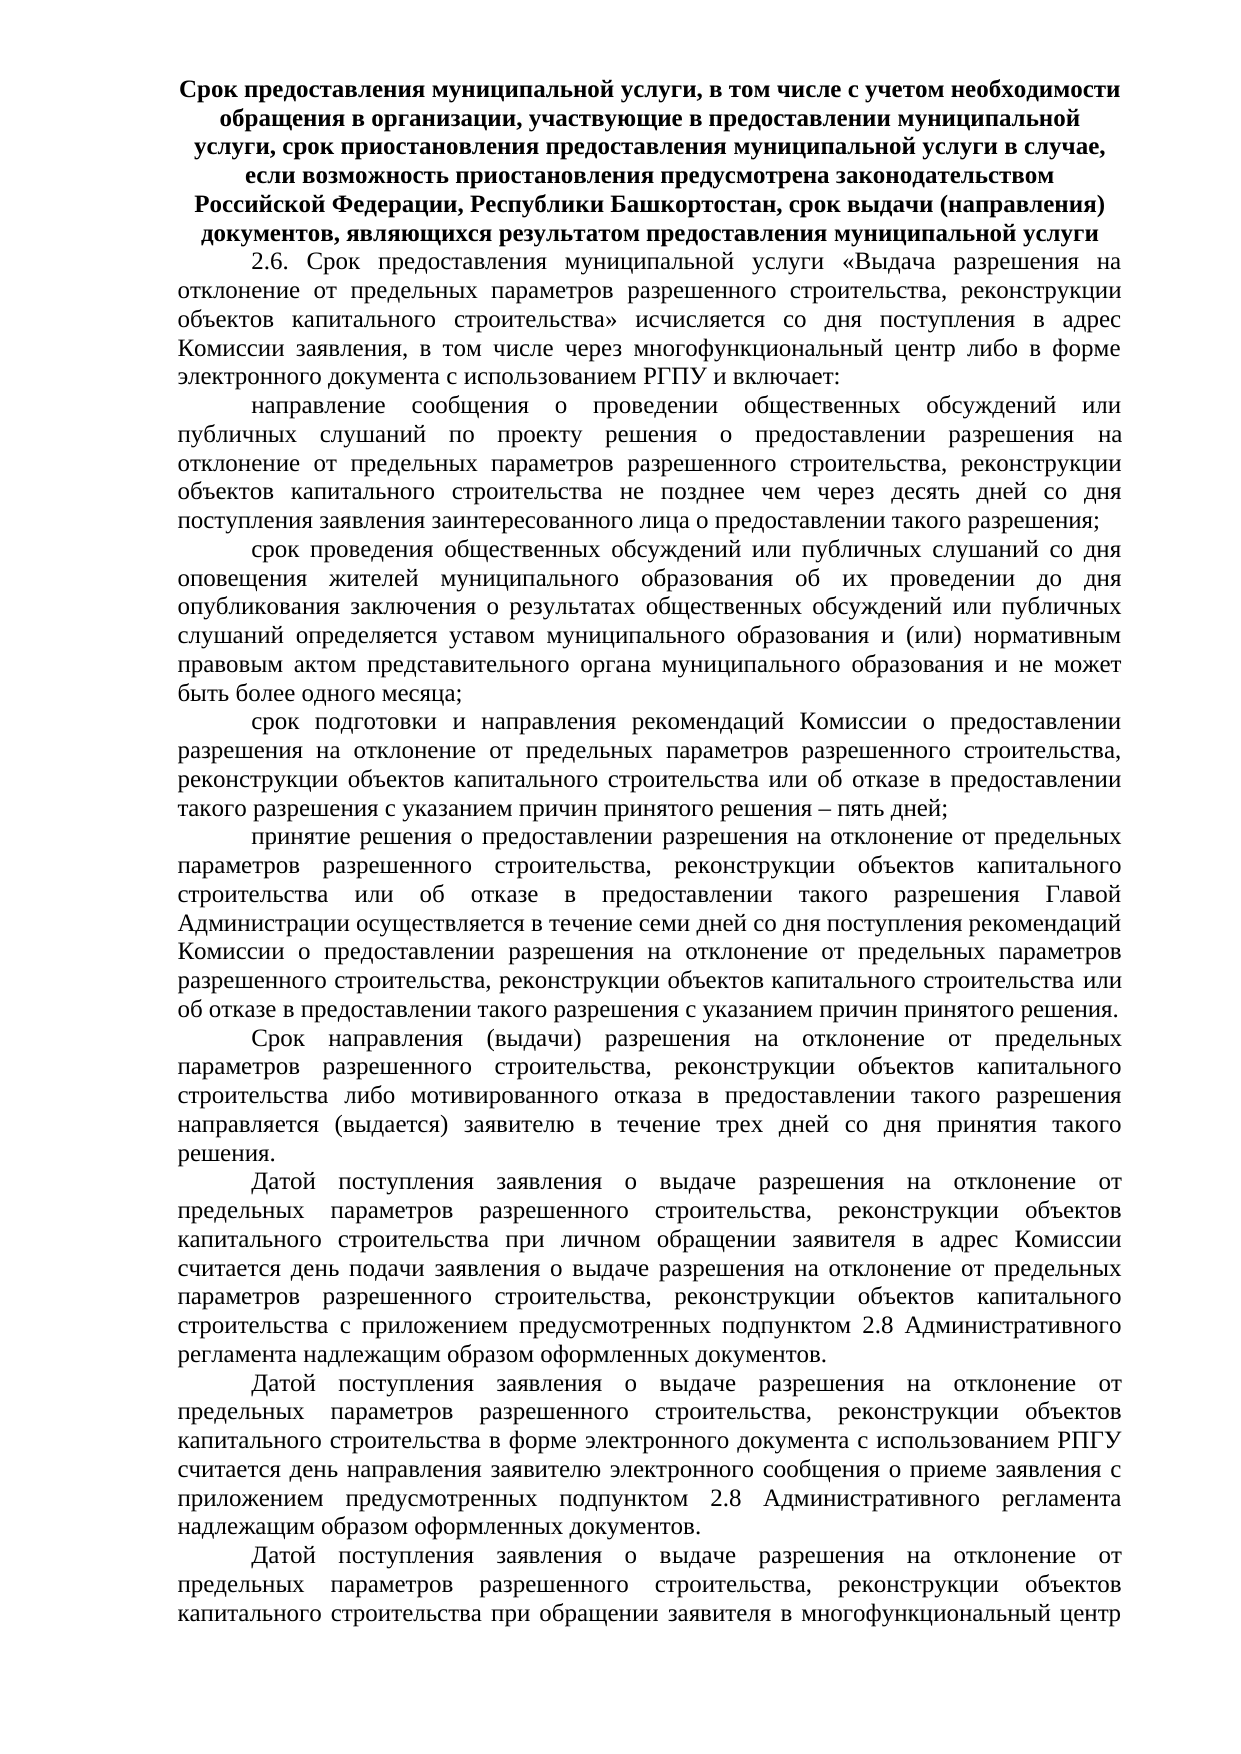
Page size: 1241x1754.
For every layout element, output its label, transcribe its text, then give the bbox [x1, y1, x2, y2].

text Датой поступления заявления о выдаче разрешения на отклонение от предельных параметров разрешенного строительства, реконструкции объектов капитального строительства при личном обращении заявителя в адрес Комиссии считается день подачи заявления о выдаче разрешения на отклонение от предельных параметров разрешенного строительства, реконструкции объектов капитального строительства с приложением предусмотренных подпунктом 2.8 Административного регламента надлежащим образом оформленных документов. [177, 1166, 1122, 1368]
text направление сообщения о проведении общественных обсуждений или публичных слушаний по проекту решения о предоставлении разрешения на отклонение от предельных параметров разрешенного строительства, реконструкции объектов капитального строительства не позднее чем через десять дней со дня поступления заявления заинтересованного лица о предоставлении такого разрешения; [177, 390, 1122, 534]
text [177, 1540, 1122, 1626]
text Срок направления (выдачи) разрешения на отклонение от предельных параметров разрешенного строительства, реконструкции объектов капитального строительства либо мотивированного отказа в предоставлении такого разрешения направляется (выдается) заявителю в течение трех дней со дня принятия такого решения. [177, 1023, 1122, 1166]
text срок подготовки и направления рекомендаций Комиссии о предоставлении разрешения на отклонение от предельных параметров разрешенного строительства, реконструкции объектов капитального строительства или об отказе в предоставлении такого разрешения с указанием причин принятого решения – пять дней; [177, 706, 1122, 821]
text Датой поступления заявления о выдаче разрешения на отклонение от предельных параметров разрешенного строительства, реконструкции объектов капитального строительства в форме электронного документа с использованием РПГУ считается день направления заявителю электронного сообщения о приеме заявления с приложением предусмотренных подпунктом 2.8 Административного регламента надлежащим образом оформленных документов. [177, 1368, 1122, 1540]
text срок проведения общественных обсуждений или публичных слушаний со дня оповещения жителей муниципального образования об их проведении до дня опубликования заключения о результатах общественных обсуждений или публичных слушаний определяется уставом муниципального образования и (или) нормативным правовым актом представительного органа муниципального образования и не может быть более одного месяца; [177, 534, 1122, 706]
text Срок предоставления муниципальной услуги, в том числе с учетом необходимости обращения в организации, участвующие в предоставлении муниципальной услуги, срок приостановления предоставления муниципальной услуги в случае, если возможность приостановления предусмотрена законодательством Российской Федерации, Республики Башкортостан, срок выдачи (направления) документов, являющихся результатом предоставления муниципальной услуги [177, 74, 1122, 246]
text принятие решения о предоставлении разрешения на отклонение от предельных параметров разрешенного строительства, реконструкции объектов капитального строительства или об отказе в предоставлении такого разрешения Главой Администрации осуществляется в течение семи дней со дня поступления рекомендаций Комиссии о предоставлении разрешения на отклонение от предельных параметров разрешенного строительства, реконструкции объектов капитального строительства или об отказе в предоставлении такого разрешения с указанием причин принятого решения. [177, 821, 1122, 1023]
text 2.6. Срок предоставления муниципальной услуги «Выдача разрешения на отклонение от предельных параметров разрешенного строительства, реконструкции объектов капитального строительства» исчисляется со дня поступления в адрес Комиссии заявления, в том числе через многофункциональный центр либо в форме электронного документа с использованием РГПУ и включает: [177, 246, 1122, 390]
